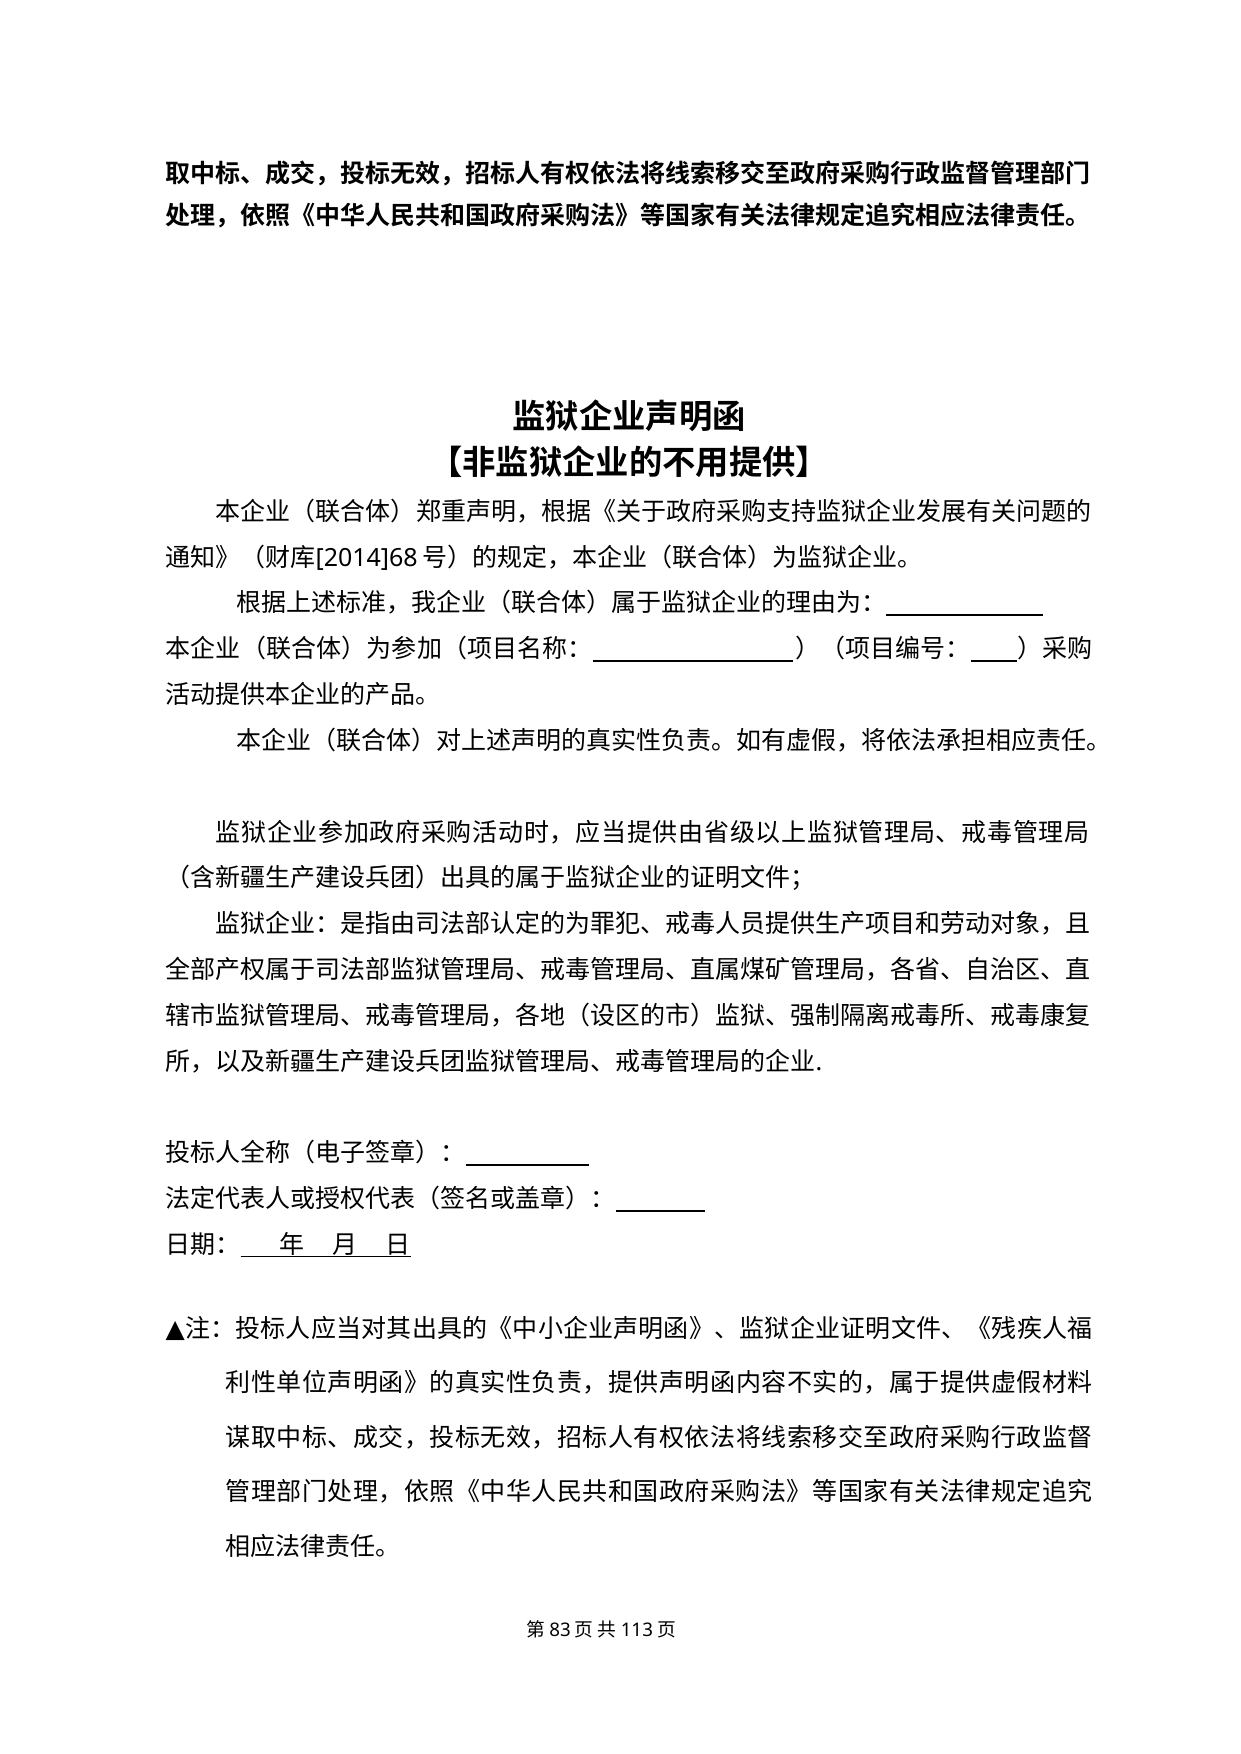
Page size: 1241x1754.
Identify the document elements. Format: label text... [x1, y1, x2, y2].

text 日期： 年 月 日 [165, 1217, 1092, 1263]
text 监狱企业声明函 [165, 392, 1092, 438]
text 监狱企业：是指由司法部认定的为罪犯、戒毒人员提供生产项目和劳动对象，且全部产权属于司法部监狱管理局、戒毒管理局、直属煤矿管理局，各省、自治区、直辖市监狱管理局、戒毒管理局，各地（设区的市）监狱、强制隔离戒毒所、戒毒康复所，以及新疆生产建设兵团监狱管理局、戒毒管理局的企业. [165, 896, 1092, 1079]
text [165, 149, 1092, 233]
text 本企业（联合体）郑重声明，根据《关于政府采购支持监狱企业发展有关问题的通知》（财库[2014]68号）的规定，本企业（联合体）为监狱企业。 [165, 483, 1092, 575]
text 根据上述标准，我企业（联合体）属于监狱企业的理由为： [165, 575, 1092, 621]
text 监狱企业参加政府采购活动时，应当提供由省级以上监狱管理局、戒毒管理局（含新疆生产建设兵团）出具的属于监狱企业的证明文件； [165, 804, 1092, 896]
text 【非监狱企业的不用提供】 [165, 438, 1092, 483]
text 本企业（联合体）对上述声明的真实性负责。如有虚假，将依法承担相应责任。 [165, 713, 1092, 758]
text 本企业（联合体）为参加（项目名称： ）（项目编号： ）采购活动提供本企业的产品。 [165, 621, 1092, 713]
text 法定代表人或授权代表（签名或盖章）： [165, 1171, 1030, 1217]
subtitle ▲注：投标人应当对其出具的《中小企业声明函》、监狱企业证明文件、《残疾人福利性单位声明函》的真实性负责，提供声明函内容不实的，属于提供虚假材料谋取中标、成交，投标无效，招标人有权依法将线索移交至政府采购行政监督管理部门处理，依照《中华人民共和国政府采购法》等国家有关法律规定追究相应法律责任。 [165, 1308, 1092, 1562]
text 投标人全称（电子签章）： [165, 1079, 1092, 1171]
